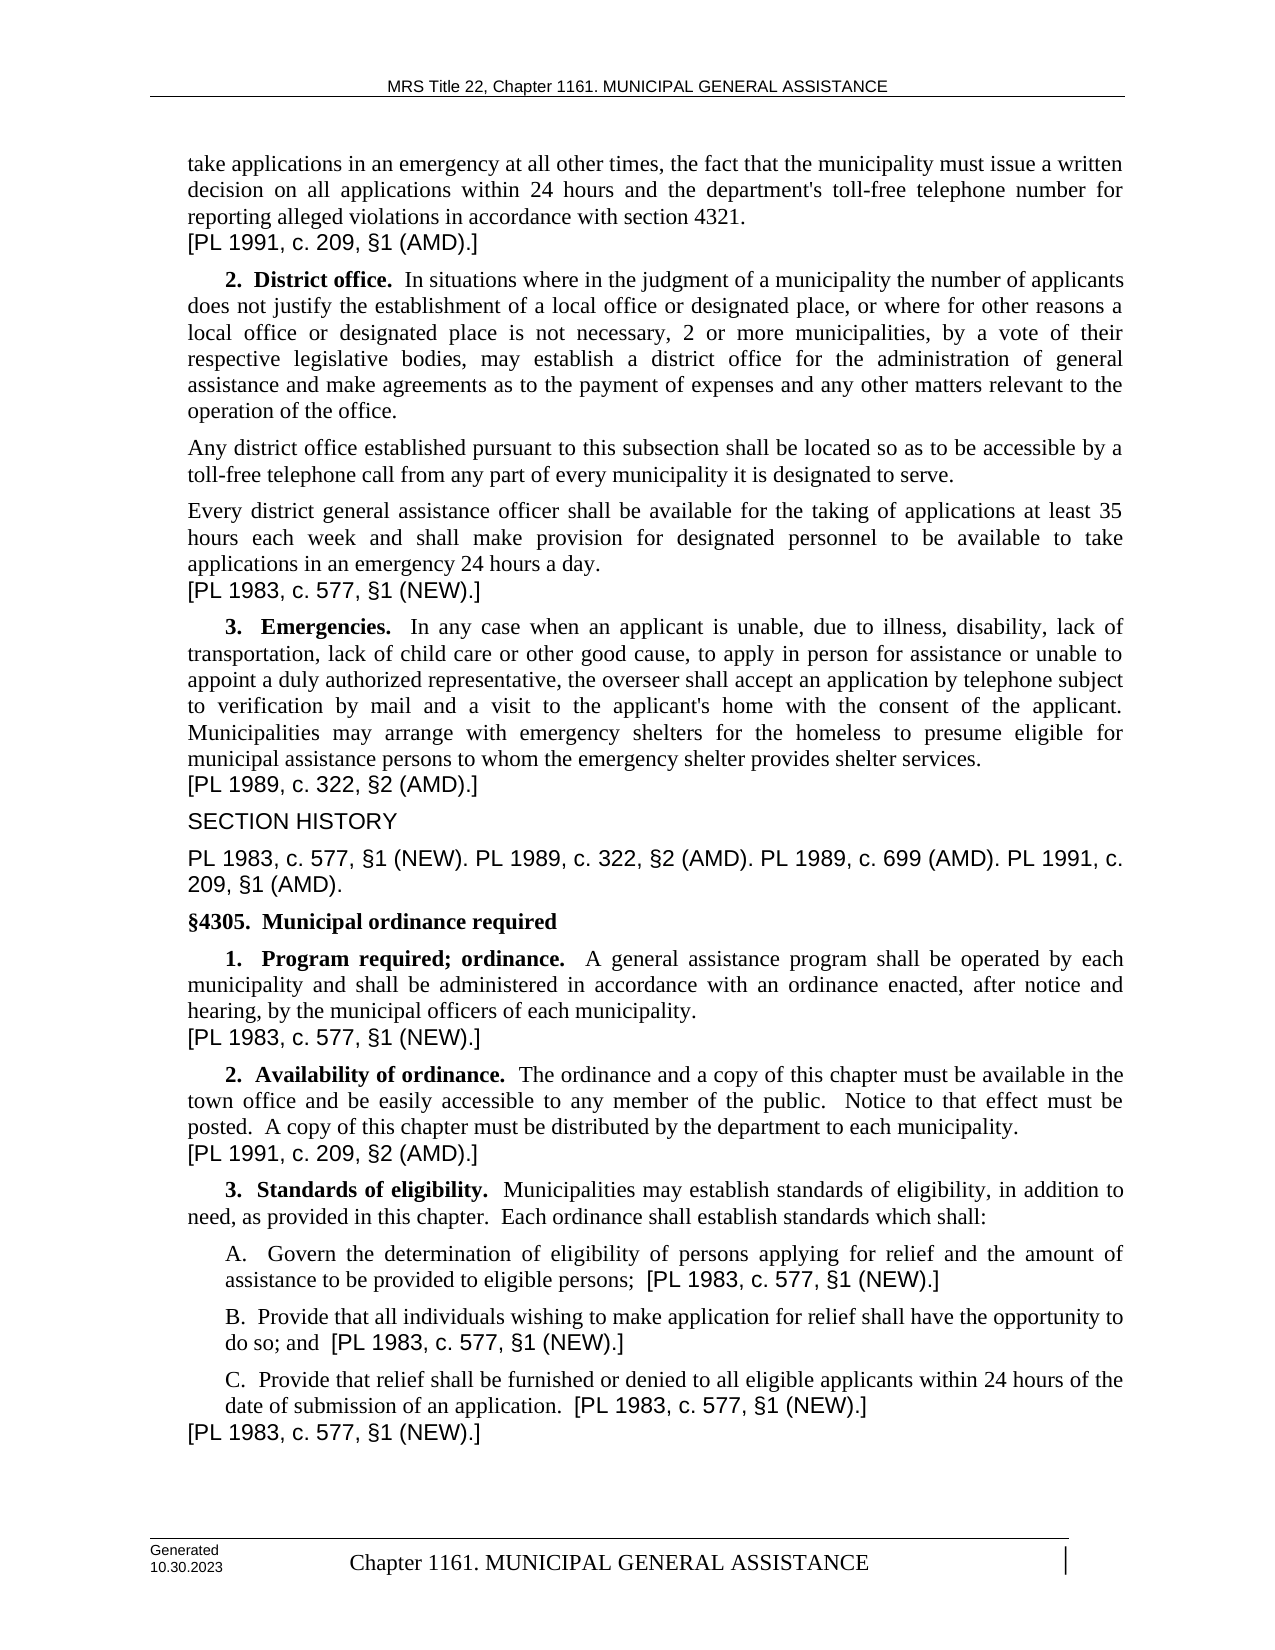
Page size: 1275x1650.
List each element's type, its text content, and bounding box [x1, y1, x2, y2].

text [PL 1991, c. 209, §1 (AMD).] [187, 229, 1125, 255]
text 3. Emergencies. In any case when an applicant is unable, due to illness, disability, lack of transportation, lack of child care or other good cause, to apply in person for assistance or unable to appoint a duly authorized representative, the overseer shall accept an application by telephone subject to verification by mail and a visit to the applicant's home with the consent of the applicant. Municipalities may arrange with emergency shelters for the homeless to presume eligible for municipal assistance persons to whom the emergency shelter provides shelter services. [187, 613, 1125, 771]
text SECTION HISTORY [187, 808, 1125, 834]
text [PL 1989, c. 322, §2 (AMD).] [187, 771, 1125, 798]
text 2. District office. In situations where in the judgment of a municipality the number of applicants does not justify the establishment of a local office or designated place, or where for other reasons a local office or designated place is not necessary, 2 or more municipalities, by a vote of their respective legislative bodies, may establish a district office for the administration of general assistance and make agreements as to the payment of expenses and any other matters relevant to the operation of the office. [187, 266, 1125, 424]
text [PL 1983, c. 577, §1 (NEW).] [187, 577, 1125, 603]
text [PL 1991, c. 209, §2 (AMD).] [187, 1140, 1125, 1166]
text [PL 1983, c. 577, §1 (NEW).] [187, 1024, 1125, 1050]
text [PL 1983, c. 577, §1 (NEW).] [187, 1419, 1125, 1445]
text §4305. Municipal ordinance required [187, 908, 1125, 934]
text A. Govern the determination of eligibility of persons applying for relief and the amount of assistance to be provided to eligible persons; [PL 1983, c. 577, §1 (NEW).] [225, 1240, 1125, 1292]
text Every district general assistance officer shall be available for the taking of applications at least 35 hours each week and shall make provision for designated personnel to be available to take applications in an emergency 24 hours a day. [187, 497, 1125, 577]
text 1. Program required; ordinance. A general assistance program shall be operated by each municipality and shall be administered in accordance with an ordinance enacted, after notice and hearing, by the municipal officers of each municipality. [187, 945, 1125, 1024]
text 2. Availability of ordinance. The ordinance and a copy of this chapter must be available in the town office and be easily accessible to any member of the public. Notice to that effect must be posted. A copy of this chapter must be distributed by the department to each municipality. [187, 1061, 1125, 1140]
text B. Provide that all individuals wishing to make application for relief shall have the opportunity to do so; and [PL 1983, c. 577, §1 (NEW).] [225, 1303, 1125, 1356]
text PL 1983, c. 577, §1 (NEW). PL 1989, c. 322, §2 (AMD). PL 1989, c. 699 (AMD). PL 1991, c. 209, §1 (AMD). [187, 845, 1125, 898]
text Any district office established pursuant to this subsection shall be located so as to be accessible by a toll-free telephone call from any part of every municipality it is designated to serve. [187, 434, 1125, 487]
text 3. Standards of eligibility. Municipalities may establish standards of eligibility, in addition to need, as provided in this chapter. Each ordinance shall establish standards which shall: [187, 1177, 1125, 1229]
text C. Provide that relief shall be furnished or denied to all eligible applicants within 24 hours of the date of submission of an application. [PL 1983, c. 577, §1 (NEW).] [225, 1366, 1125, 1419]
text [187, 150, 1125, 229]
